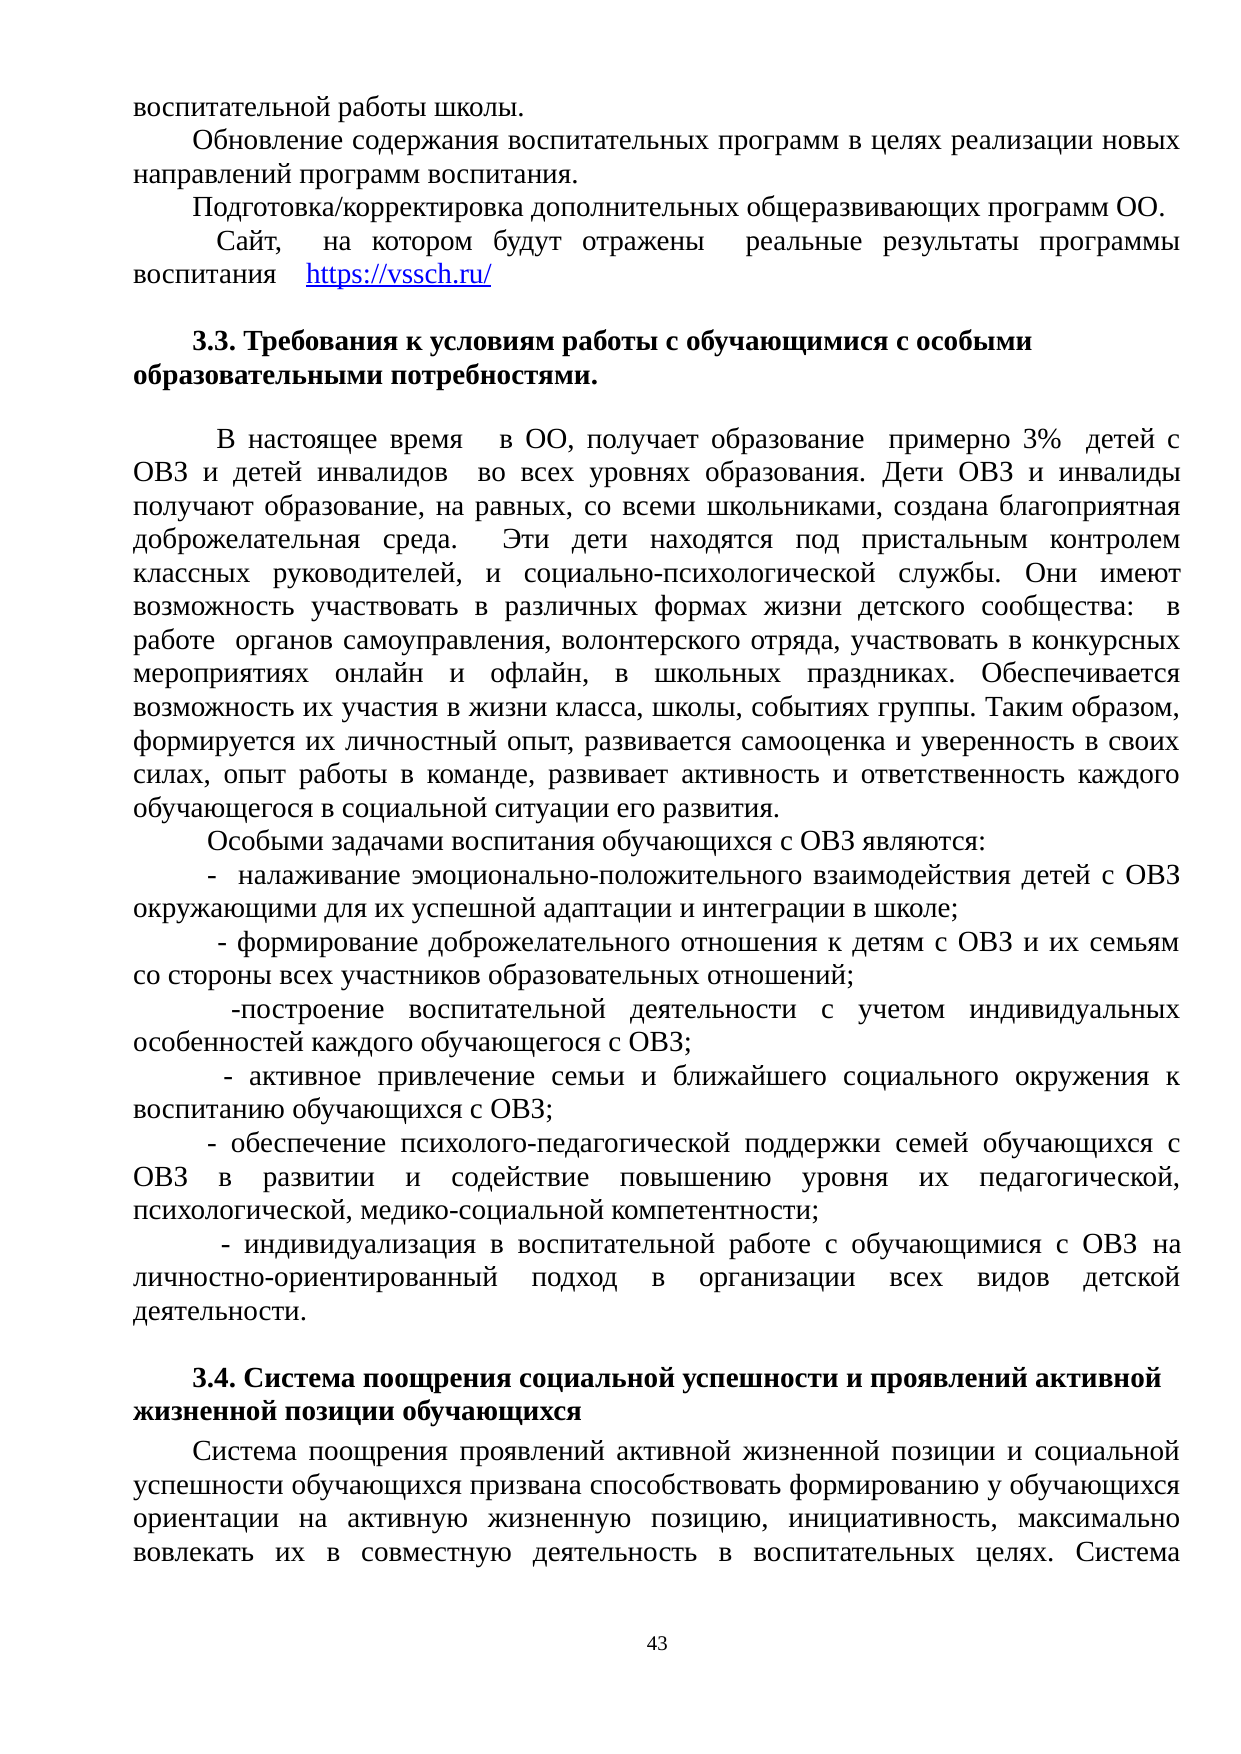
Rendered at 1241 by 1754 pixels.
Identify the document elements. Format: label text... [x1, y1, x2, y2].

text Сайт, на котором будут отражены реальные результаты программы воспитания https://vssch.ru/ [133, 223, 1181, 290]
text - активное привлечение семьи и ближайшего социального окружения к воспитанию обучающихся с ОВЗ; [133, 1058, 1181, 1125]
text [133, 89, 1181, 122]
text - налаживание эмоционально-положительного взаимодействия детей с ОВЗ окружающими для их успешной адаптации и интеграции в школе; [133, 857, 1181, 924]
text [133, 1433, 1181, 1567]
text - формирование доброжелательного отношения к детям с ОВЗ и их семьям со стороны всех участников образовательных отношений; [133, 924, 1181, 991]
text -построение воспитательной деятельности с учетом индивидуальных особенностей каждого обучающегося с ОВЗ; [133, 991, 1181, 1058]
text Особыми задачами воспитания обучающихся с ОВЗ являются: [133, 823, 1181, 857]
text В настоящее время в ОО, получает образование примерно 3% детей с ОВЗ и детей инвалидов во всех уровнях образования. Дети ОВЗ и инвалиды получают образование, на равных, со всеми школьниками, создана благоприятная доброжелательная среда. Эти дети находятся под пристальным контролем классных руководителей, и социально-психологической службы. Они имеют возможность участвовать в различных формах жизни детского сообщества: в работе органов самоуправления, волонтерского отряда, участвовать в конкурсных мероприятиях онлайн и офлайн, в школьных праздниках. Обеспечивается возможность их участия в жизни класса, школы, событиях группы. Таким образом, формируется их личностный опыт, развивается самооценка и уверенность в своих силах, опыт работы в команде, развивает активность и ответственность каждого обучающегося в социальной ситуации его развития. [133, 421, 1181, 823]
text - обеспечение психолого-педагогической поддержки семей обучающихся с ОВЗ в развитии и содействие повышению уровня их педагогической, психологической, медико-социальной компетентности; [133, 1125, 1181, 1226]
text Обновление содержания воспитательных программ в целях реализации новых направлений программ воспитания. [133, 122, 1181, 189]
subtitle 3.3. Требования к условиям работы с обучающимися с особыми образовательными потребностями. [133, 323, 1181, 391]
text Подготовка/корректировка дополнительных общеразвивающих программ ОО. [133, 189, 1181, 223]
text - индивидуализация в воспитательной работе с обучающимися с ОВЗ на личностно-ориентированный подход в организации всех видов детской деятельности. [133, 1226, 1181, 1326]
subtitle 3.4. Система поощрения социальной успешности и проявлений активной жизненной позиции обучающихся [133, 1360, 1181, 1427]
